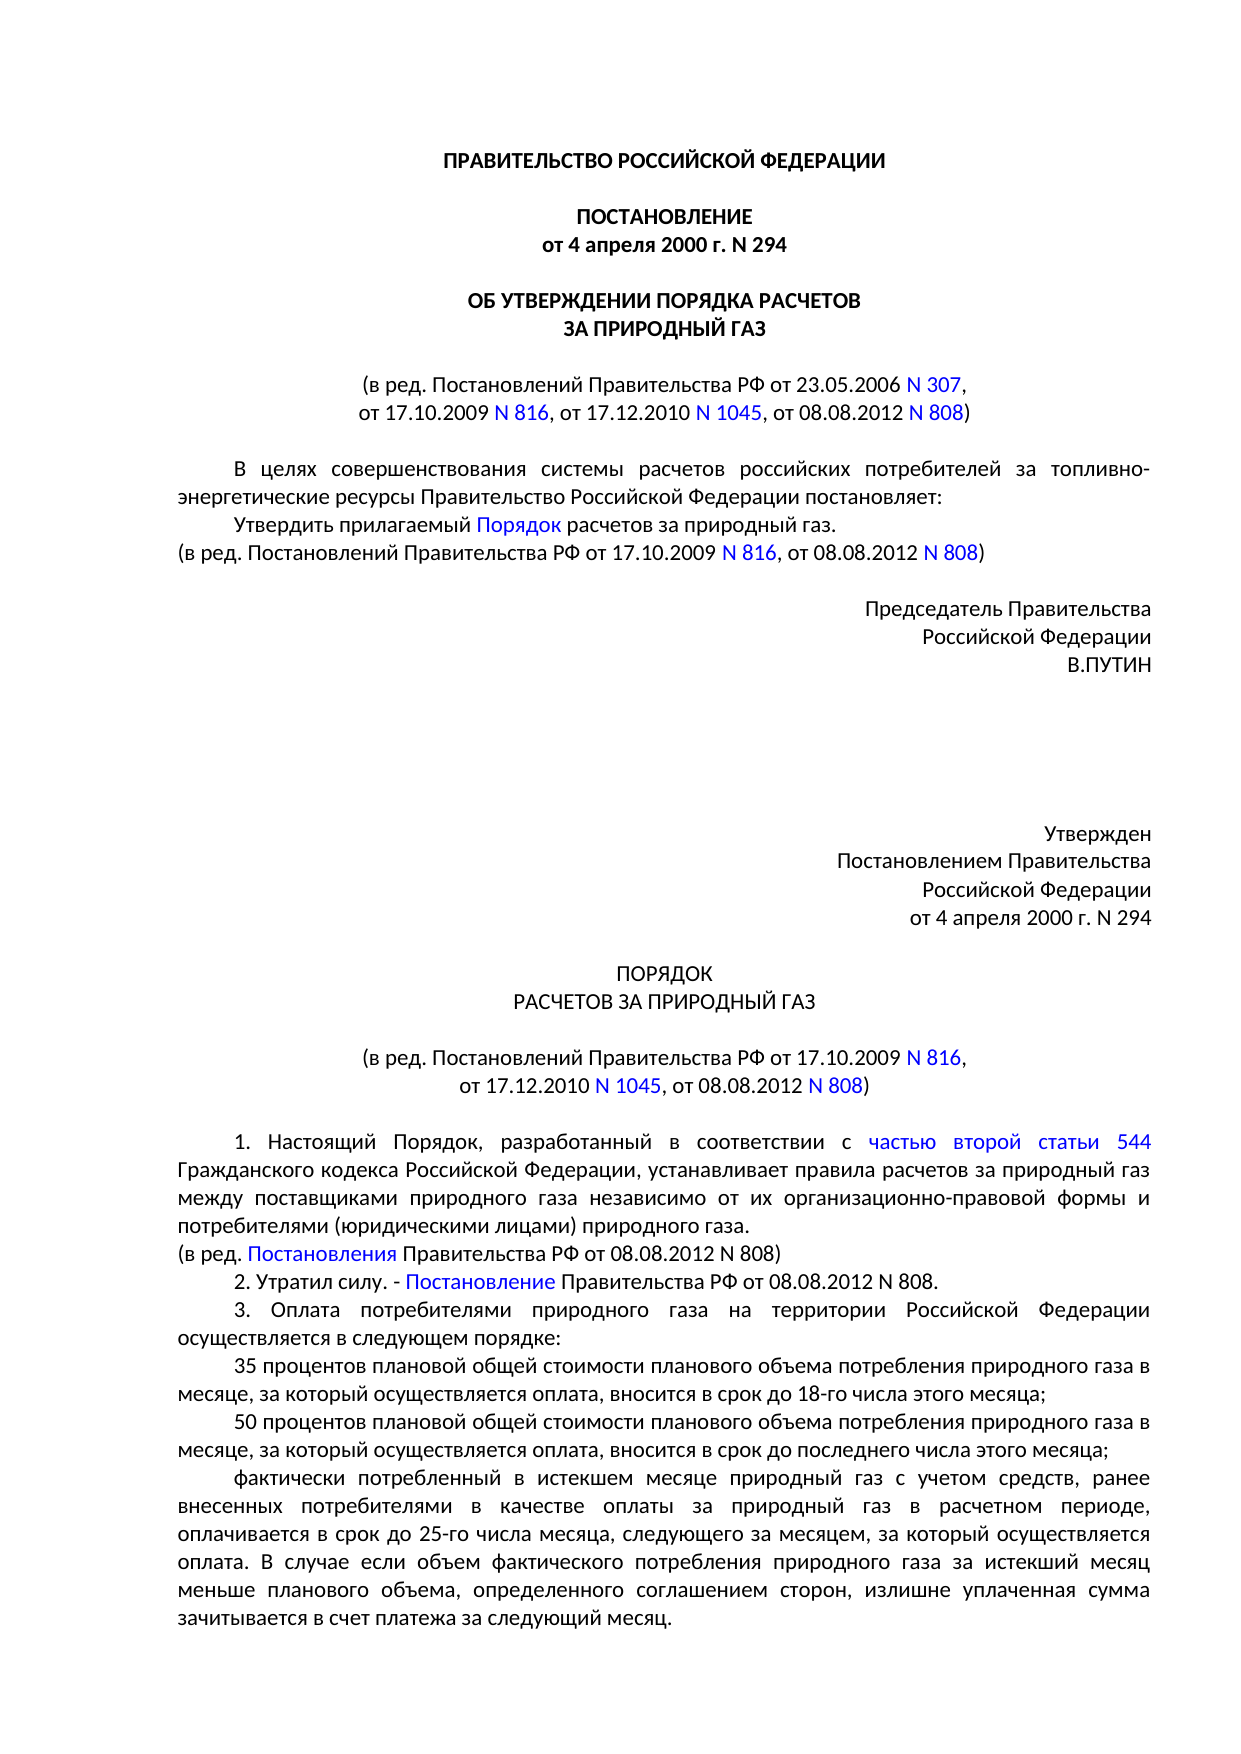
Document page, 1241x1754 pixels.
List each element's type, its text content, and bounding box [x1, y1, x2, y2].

text ЗА ПРИРОДНЫЙ ГАЗ [177, 314, 1152, 342]
text Утвердить прилагаемый Порядок расчетов за природный газ. [177, 510, 1152, 538]
text В.ПУТИН [177, 651, 1152, 678]
text (в ред. Постановлений Правительства РФ от 17.10.2009 N 816, [177, 1043, 1152, 1071]
text Российской Федерации [177, 875, 1152, 903]
text Утвержден [177, 819, 1152, 847]
text (в ред. Постановлений Правительства РФ от 17.10.2009 N 816, от 08.08.2012 N 808) [177, 538, 1152, 566]
text ОБ УТВЕРЖДЕНИИ ПОРЯДКА РАСЧЕТОВ [177, 286, 1152, 314]
text от 17.12.2010 N 1045, от 08.08.2012 N 808) [177, 1071, 1152, 1099]
text 35 процентов плановой общей стоимости планового объема потребления природного газа в месяце, за который осуществляется оплата, вносится в срок до 18-го числа этого месяца; [177, 1351, 1152, 1407]
text (в ред. Постановлений Правительства РФ от 23.05.2006 N 307, [177, 370, 1152, 398]
text Российской Федерации [177, 622, 1152, 651]
text В целях совершенствования системы расчетов российских потребителей за топливно-энергетические ресурсы Правительство Российской Федерации постановляет: [177, 454, 1152, 510]
text 3. Оплата потребителями природного газа на территории Российской Федерации осуществляется в следующем порядке: [177, 1295, 1152, 1351]
text Постановлением Правительства [177, 847, 1152, 875]
text (в ред. Постановления Правительства РФ от 08.08.2012 N 808) [177, 1239, 1152, 1267]
text 50 процентов плановой общей стоимости планового объема потребления природного газа в месяце, за который осуществляется оплата, вносится в срок до последнего числа этого месяца; [177, 1407, 1152, 1463]
text РАСЧЕТОВ ЗА ПРИРОДНЫЙ ГАЗ [177, 987, 1152, 1015]
text Председатель Правительства [177, 594, 1152, 622]
text 2. Утратил силу. - Постановление Правительства РФ от 08.08.2012 N 808. [177, 1267, 1152, 1295]
text ПОСТАНОВЛЕНИЕ [177, 202, 1152, 230]
text ПОРЯДОК [177, 959, 1152, 987]
text от 4 апреля 2000 г. N 294 [177, 230, 1152, 258]
text ПРАВИТЕЛЬСТВО РОССИЙСКОЙ ФЕДЕРАЦИИ [177, 146, 1152, 174]
text 1. Настоящий Порядок, разработанный в соответствии с частью второй статьи 544 Гражданского кодекса Российской Федерации, устанавливает правила расчетов за природный газ между поставщиками природного газа независимо от их организационно-правовой формы и потребителями (юридическими лицами) природного газа. [177, 1127, 1152, 1239]
text от 4 апреля 2000 г. N 294 [177, 903, 1152, 931]
text фактически потребленный в истекшем месяце природный газ с учетом средств, ранее внесенных потребителями в качестве оплаты за природный газ в расчетном периоде, оплачивается в срок до 25-го числа месяца, следующего за месяцем, за который осуществляется оплата. В случае если объем фактического потребления природного газа за истекший месяц меньше планового объема, определенного соглашением сторон, излишне уплаченная сумма зачитывается в счет платежа за следующий месяц. [177, 1463, 1152, 1631]
text от 17.10.2009 N 816, от 17.12.2010 N 1045, от 08.08.2012 N 808) [177, 398, 1152, 426]
